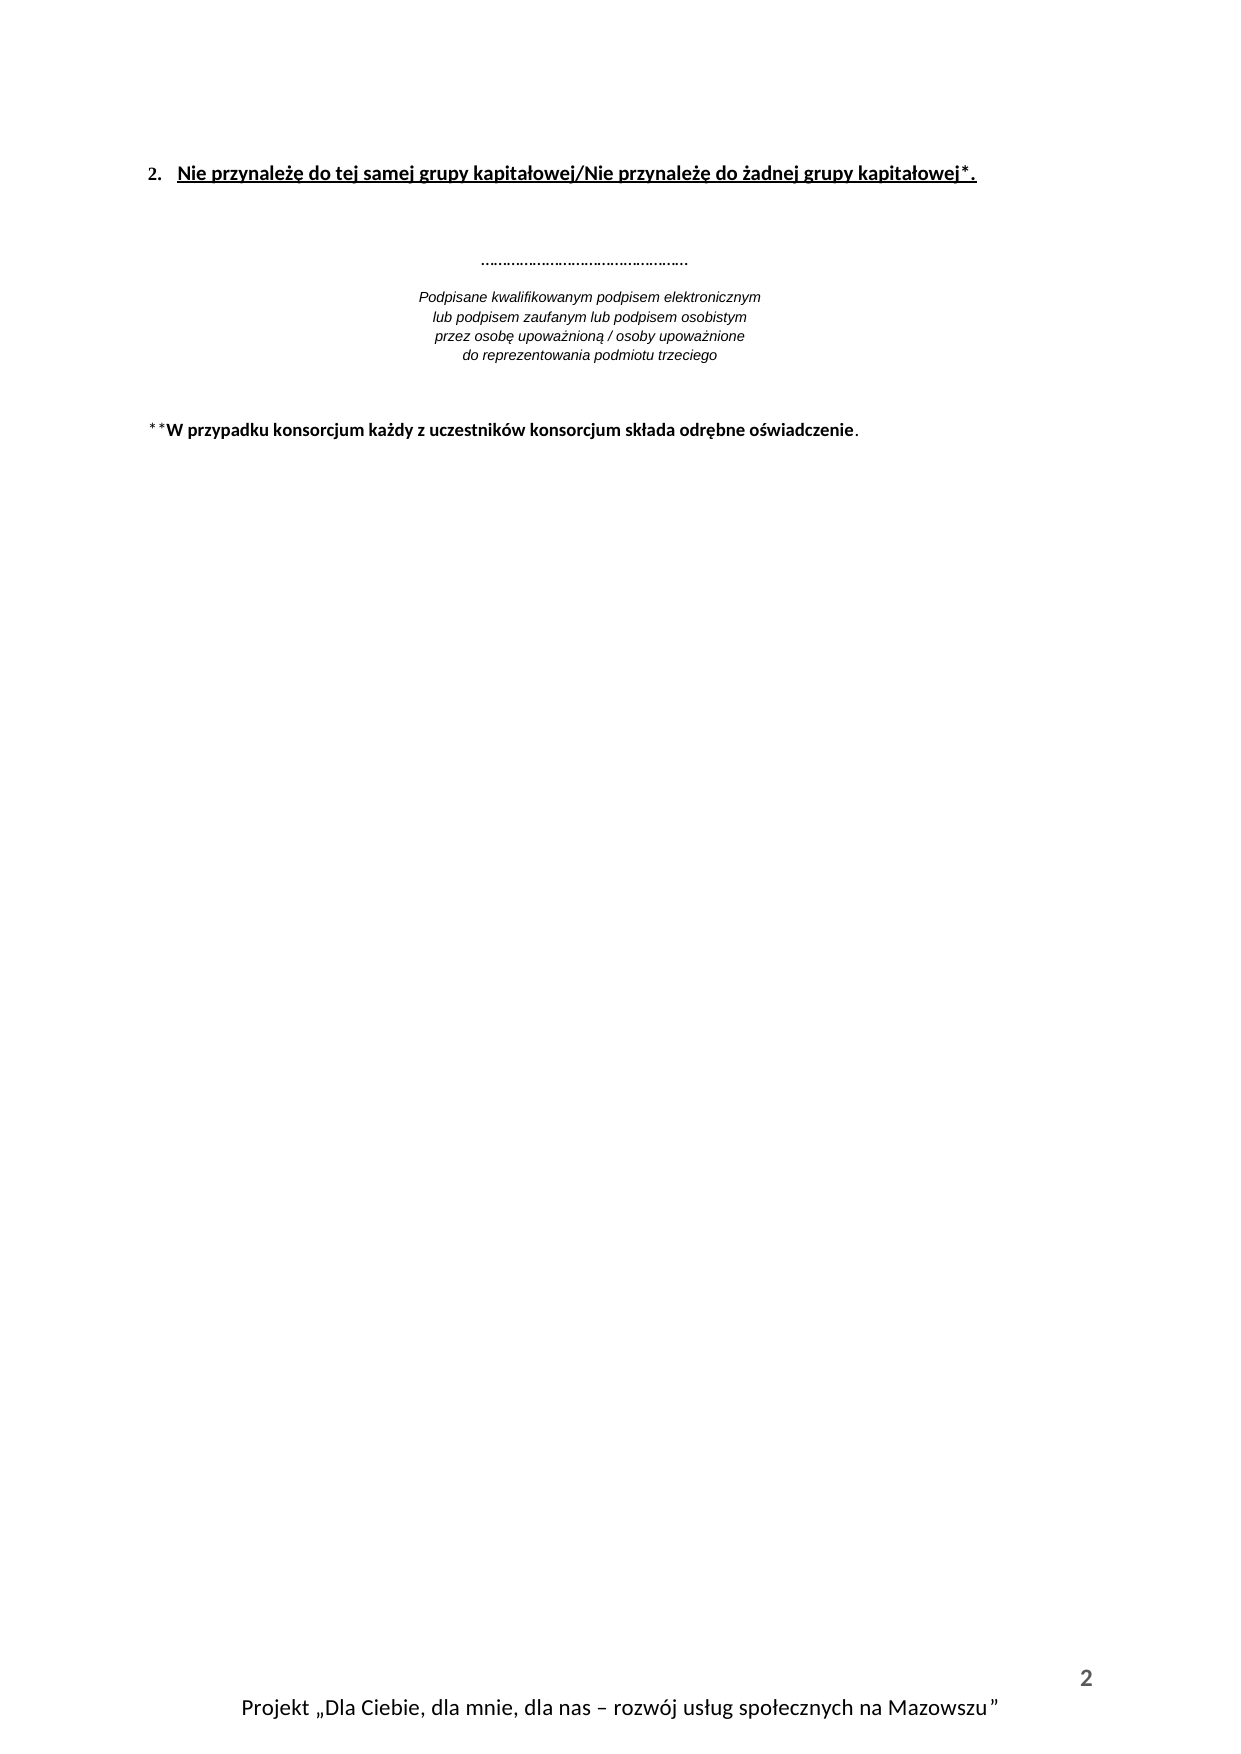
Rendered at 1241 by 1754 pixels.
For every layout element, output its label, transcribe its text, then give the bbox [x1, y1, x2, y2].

text lub podpisem zaufanym lub podpisem osobistym przez osobę upoważnioną / osoby upoważnione do reprezentowania podmiotu trzeciego [88, 308, 1093, 363]
text Podpisane kwalifikowanym podpisem elektronicznym [88, 289, 1093, 306]
list Nie przynależę do tej samej grupy kapitałowej/Nie przynależę do żadnej grupy kapitałowej*. [148, 148, 1093, 185]
text ………………………………………… [428, 248, 741, 271]
text **W przypadku konsorcjum każdy z uczestników konsorcjum składa odrębne oświadczenie. [148, 418, 1093, 441]
